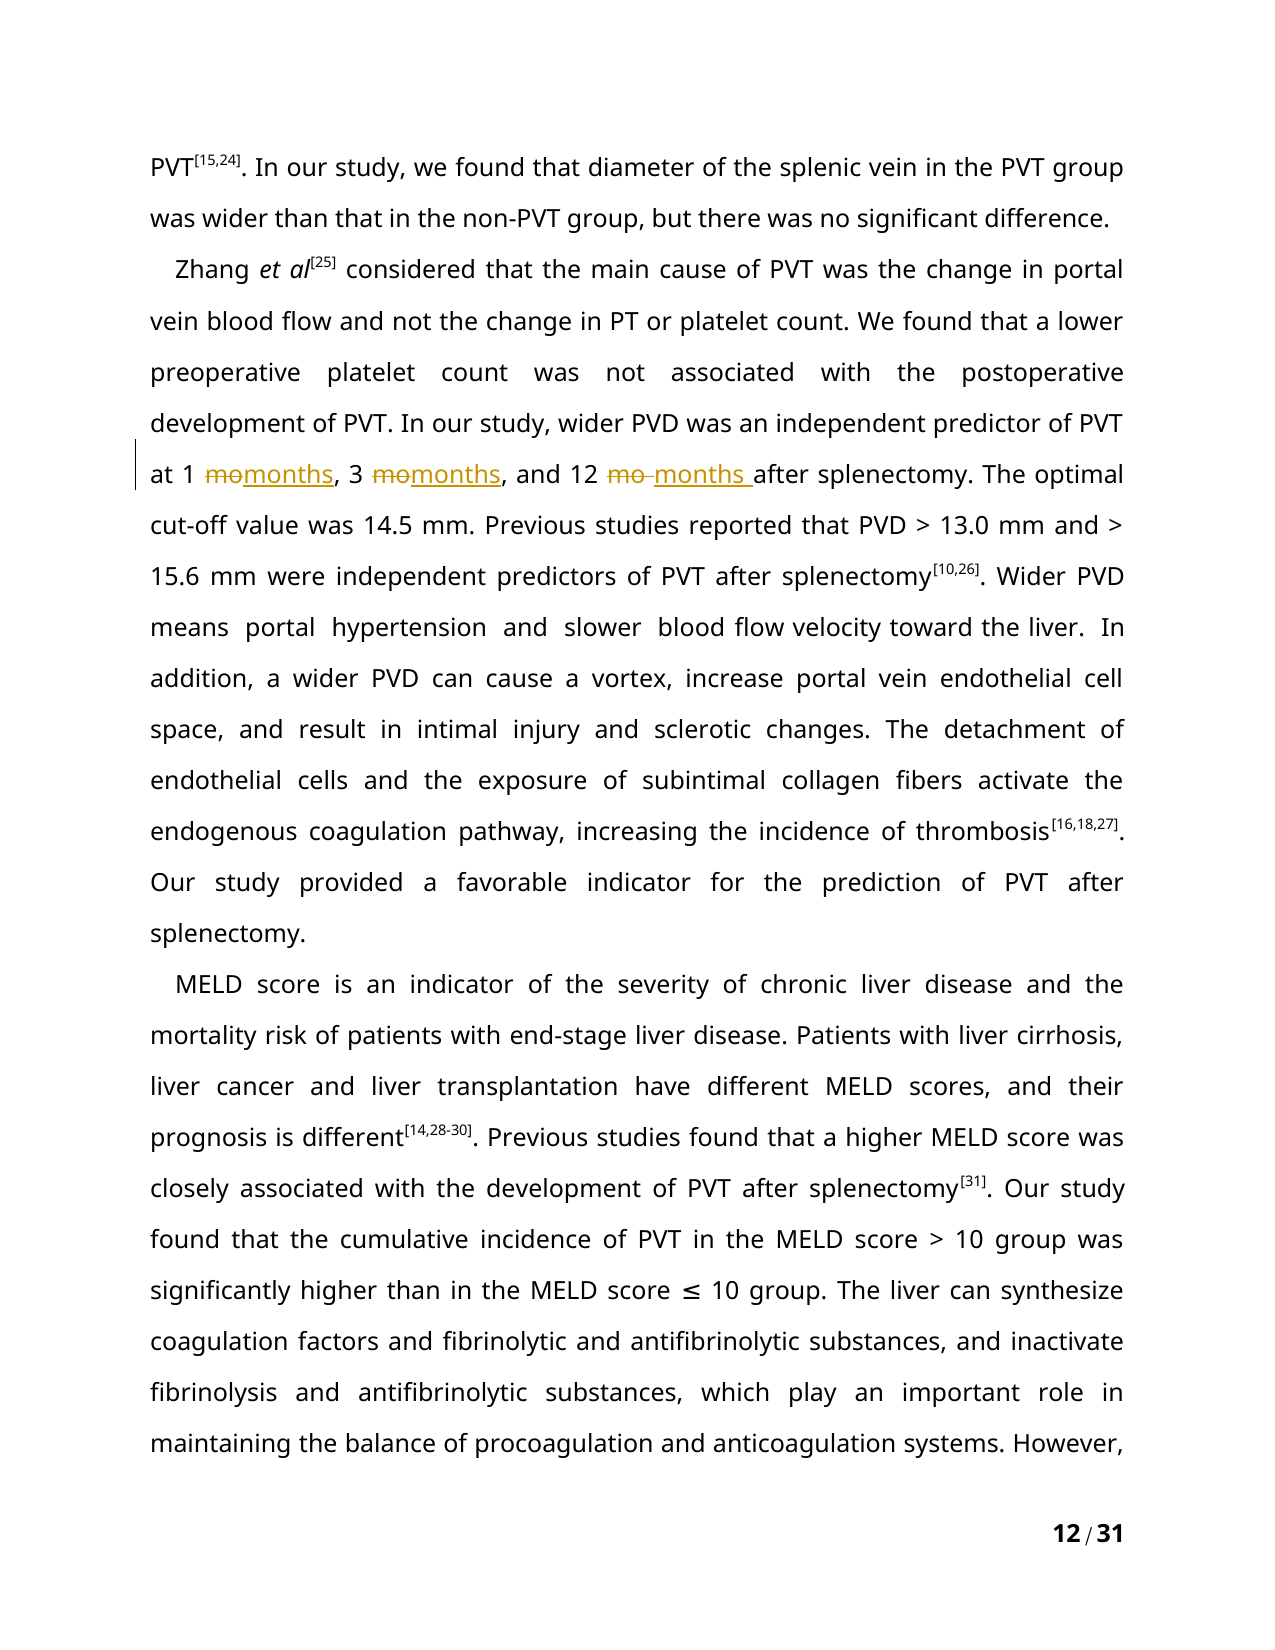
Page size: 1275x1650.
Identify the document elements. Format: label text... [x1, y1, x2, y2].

text Zhang et al[25] considered that the main cause of PVT was the change in portal vein blood flow and not the change in PT or platelet count. We found that a lower preoperative platelet count was not associated with the postoperative development of PVT. In our study, wider PVD was an independent predictor of PVT at 1 , 3 , and 12 after splenectomy. The optimal cut-off value was 14.5 mm. Previous studies reported that PVD > 13.0 mm and > 15.6 mm were independent predictors of PVT after splenectomy[10,26]. Wider PVD means portal hypertension and slower blood flow velocity toward the liver. In addition, a wider PVD can cause a vortex, increase portal vein endothelial cell space, and result in intimal injury and sclerotic changes. The detachment of endothelial cells and the exposure of subintimal collagen fibers activate the endogenous coagulation pathway, increasing the incidence of thrombosis[16,18,27]. Our study provided a favorable indicator for the prediction of PVT after splenectomy. [150, 252, 1125, 950]
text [150, 150, 1125, 235]
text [150, 967, 1125, 1460]
